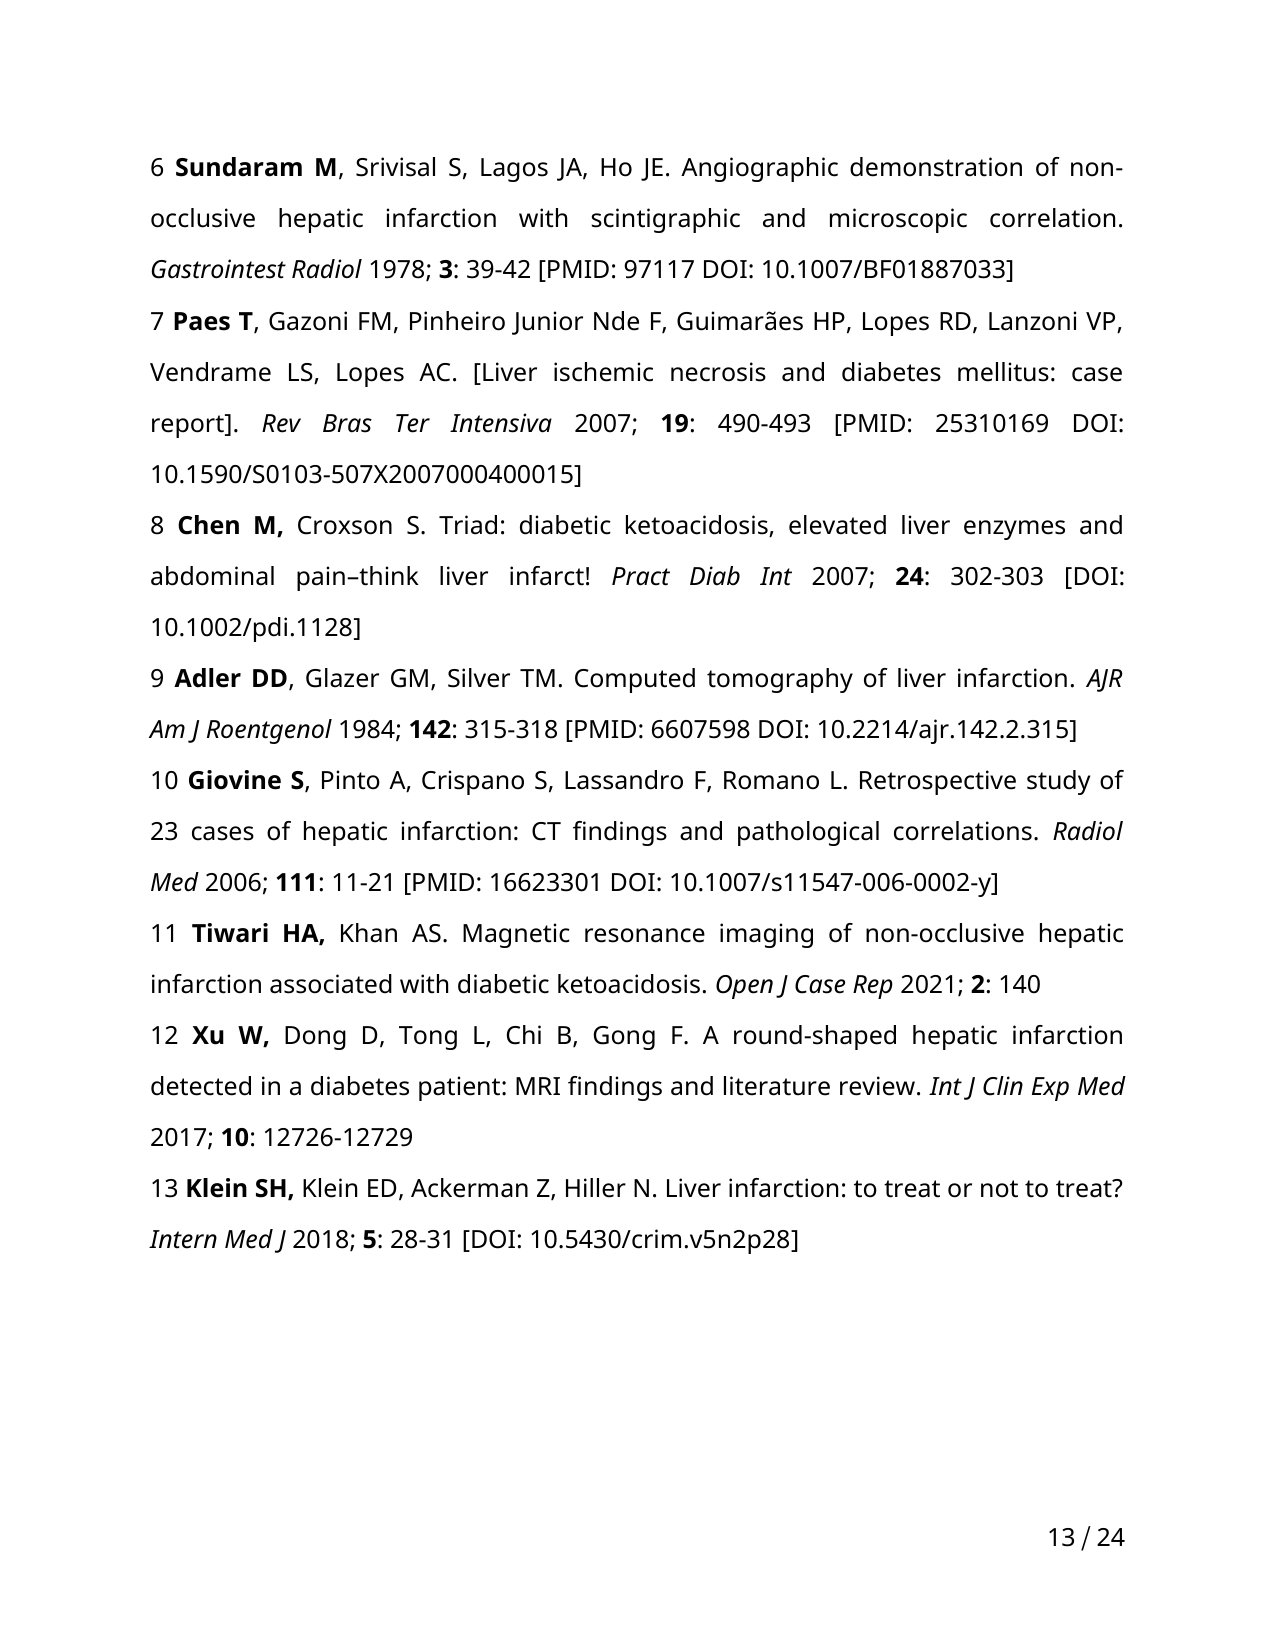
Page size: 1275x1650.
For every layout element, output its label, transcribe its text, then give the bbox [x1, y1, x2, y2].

text 12 Xu W, Dong D, Tong L, Chi B, Gong F. A round-shaped hepatic infarction detected in a diabetes patient: MRI findings and literature review. Int J Clin Exp Med 2017; 10: 12726-12729 [150, 1018, 1125, 1154]
text 11 Tiwari HA, Khan AS. Magnetic resonance imaging of non-occlusive hepatic infarction associated with diabetic ketoacidosis. Open J Case Rep 2021; 2: 140 [150, 916, 1125, 1001]
text 8 Chen M, Croxson S. Triad: diabetic ketoacidosis, elevated liver enzymes and abdominal pain–think liver infarct! Pract Diab Int 2007; 24: 302-303 [DOI: 10.1002/pdi.1128] [150, 507, 1125, 643]
text 6 Sundaram M, Srivisal S, Lagos JA, Ho JE. Angiographic demonstration of non-occlusive hepatic infarction with scintigraphic and microscopic correlation. Gastrointest Radiol 1978; 3: 39-42 [PMID: 97117 DOI: 10.1007/BF01887033] [150, 150, 1125, 286]
text 10 Giovine S, Pinto A, Crispano S, Lassandro F, Romano L. Retrospective study of 23 cases of hepatic infarction: CT findings and pathological correlations. Radiol Med 2006; 111: 11-21 [PMID: 16623301 DOI: 10.1007/s11547-006-0002-y] [150, 762, 1125, 899]
text 13 Klein SH, Klein ED, Ackerman Z, Hiller N. Liver infarction: to treat or not to treat? Intern Med J 2018; 5: 28-31 [DOI: 10.5430/crim.v5n2p28] [150, 1171, 1125, 1256]
text 7 Paes T, Gazoni FM, Pinheiro Junior Nde F, Guimarães HP, Lopes RD, Lanzoni VP, Vendrame LS, Lopes AC. [Liver ischemic necrosis and diabetes mellitus: case report]. Rev Bras Ter Intensiva 2007; 19: 490-493 [PMID: 25310169 DOI: 10.1590/S0103-507X2007000400015] [150, 303, 1125, 490]
text 9 Adler DD, Glazer GM, Silver TM. Computed tomography of liver infarction. AJR Am J Roentgenol 1984; 142: 315-318 [PMID: 6607598 DOI: 10.2214/ajr.142.2.315] [150, 660, 1125, 746]
